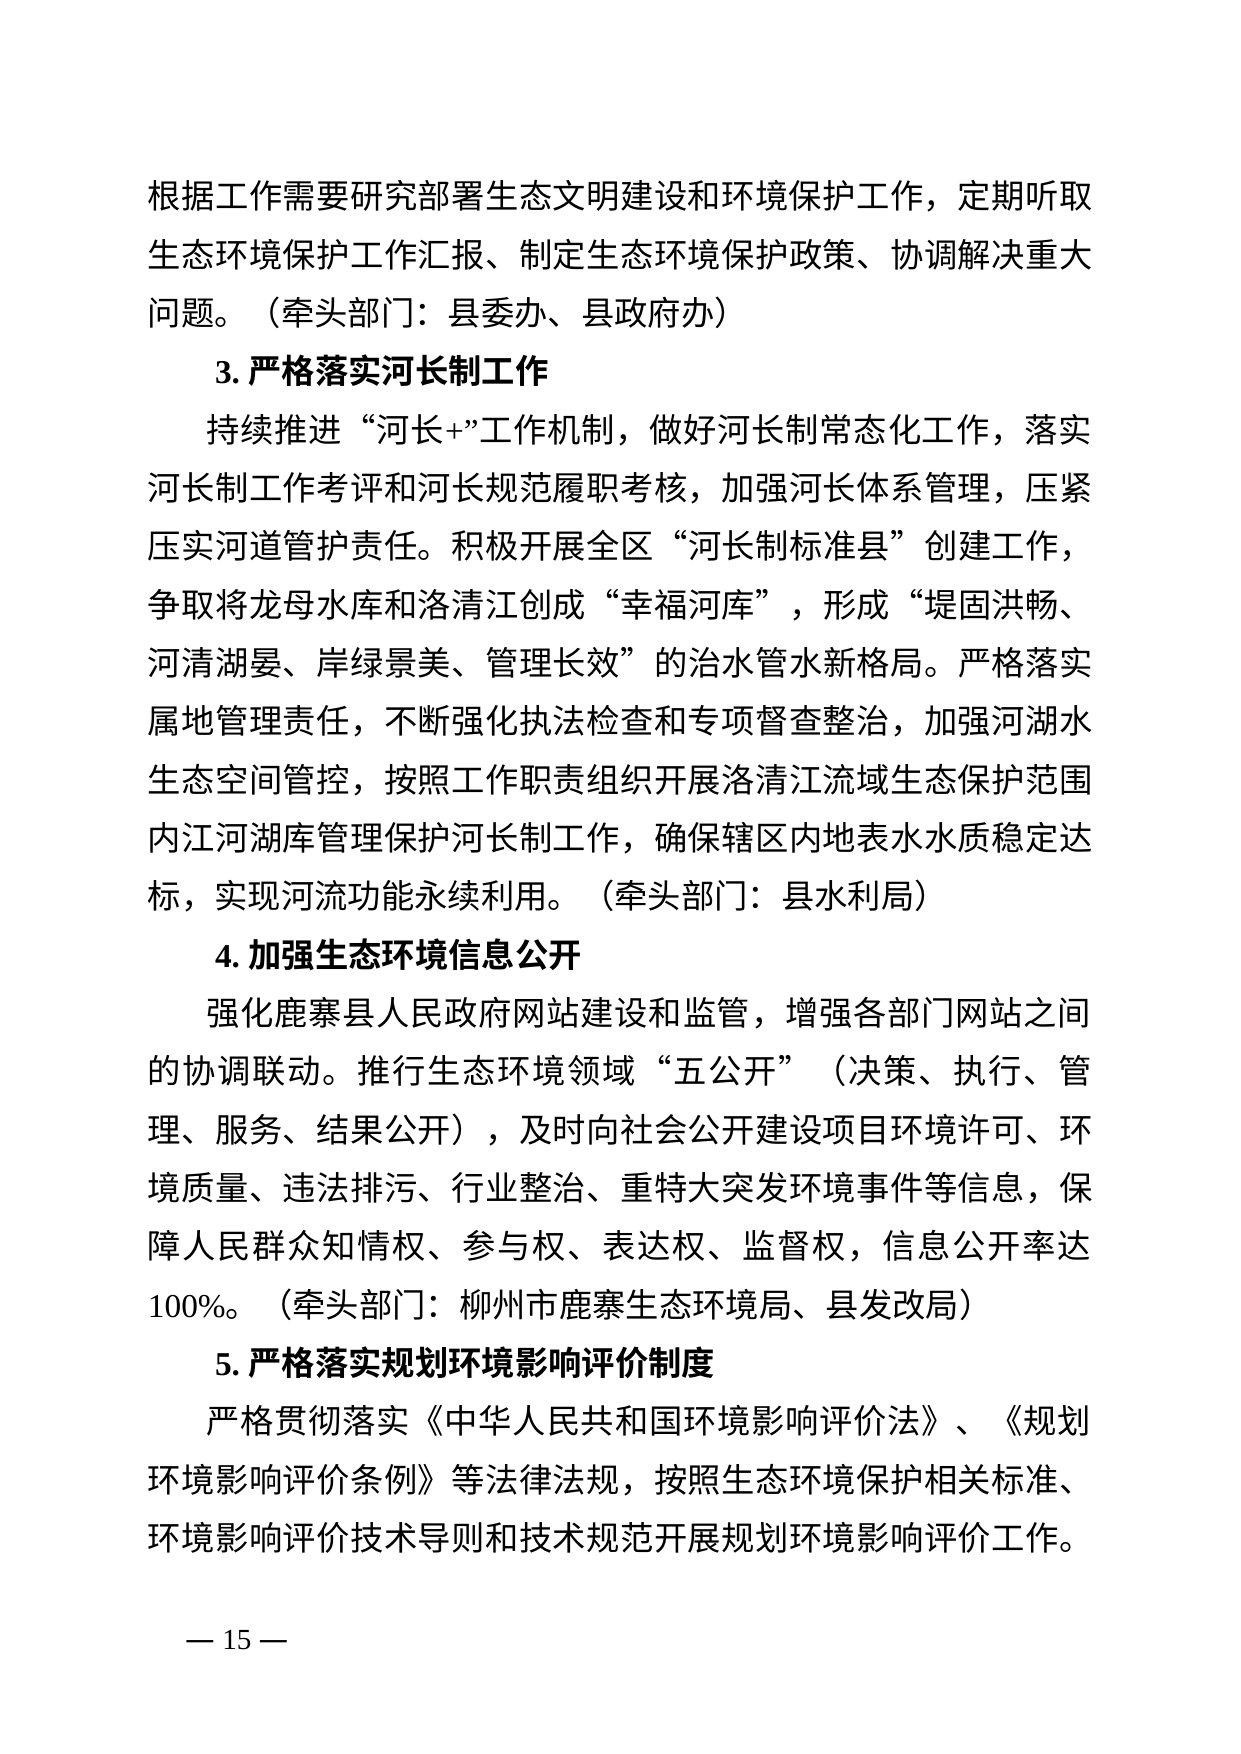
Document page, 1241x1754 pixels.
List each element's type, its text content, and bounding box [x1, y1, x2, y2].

list 强化鹿寨县人民政府网站建设和监管，增强各部门网站之间的协调联动。推行生态环境领域“五公开”（决策、执行、管理、服务、结果公开），及时向社会公开建设项目环境许可、环境质量、违法排污、行业整治、重特大突发环境事件等信息，保障人民群众知情权、参与权、表达权、监督权，信息公开率达100%。（牵头部门：柳州市鹿寨生态环境局、县发改局） [148, 979, 1093, 1329]
subtitle 4. 加强生态环境信息公开 [148, 920, 1093, 979]
subtitle 3. 严格落实河长制工作 [148, 337, 1093, 395]
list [148, 1387, 1093, 1562]
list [148, 162, 1093, 337]
text 持续推进“河长+”工作机制，做好河长制常态化工作，落实河长制工作考评和河长规范履职考核，加强河长体系管理，压紧压实河道管护责任。积极开展全区“河长制标准县”创建工作，争取将龙母水库和洛清江创成“幸福河库”，形成“堤固洪畅、河清湖晏、岸绿景美、管理长效”的治水管水新格局。严格落实属地管理责任，不断强化执法检查和专项督查整治，加强河湖水生态空间管控，按照工作职责组织开展洛清江流域生态保护范围内江河湖库管理保护河长制工作，确保辖区内地表水水质稳定达标，实现河流功能永续利用。（牵头部门：县水利局） [148, 395, 1093, 920]
subtitle 5. 严格落实规划环境影响评价制度 [148, 1329, 1093, 1387]
